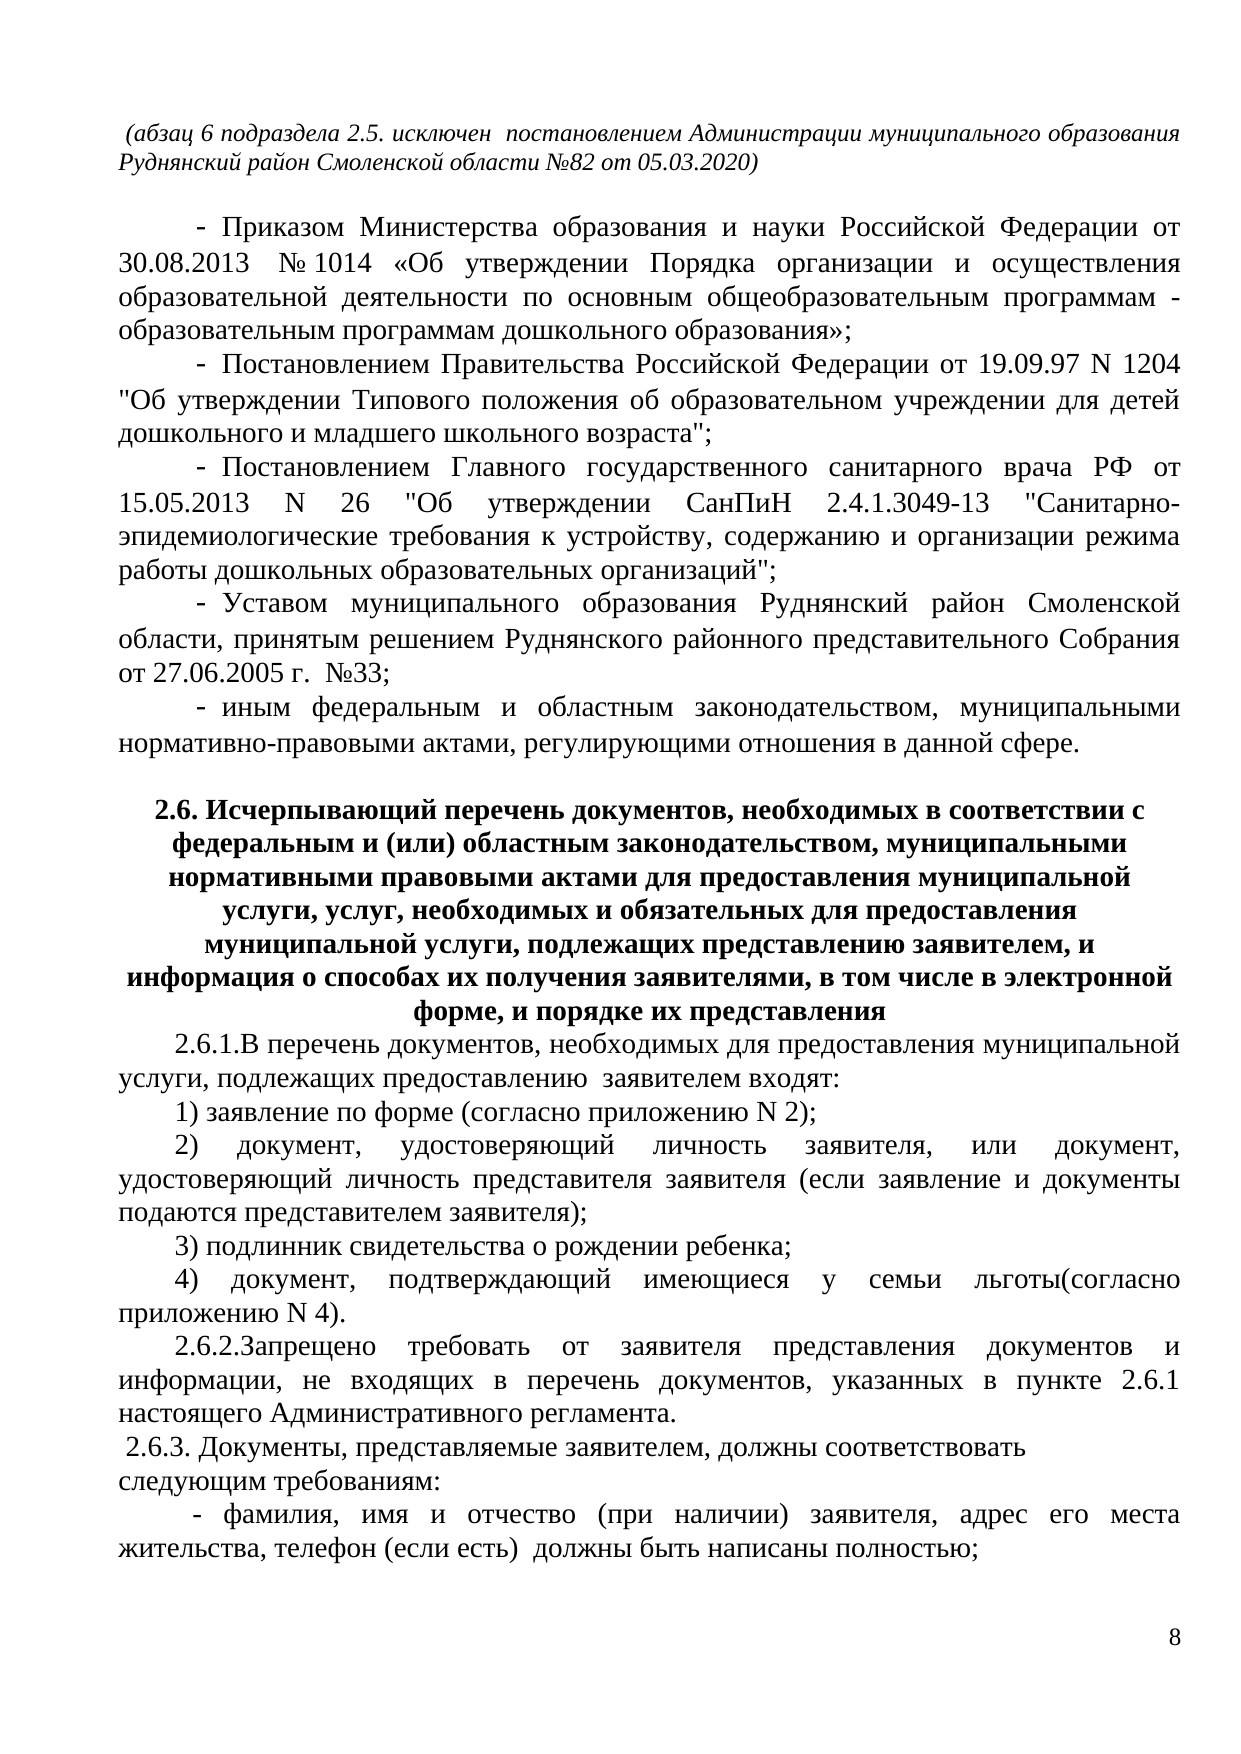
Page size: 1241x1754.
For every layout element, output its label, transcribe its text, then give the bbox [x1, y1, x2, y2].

text 2) документ, удостоверяющий личность заявителя, или документ, удостоверяющий личность представителя заявителя (если заявление и документы подаются представителем заявителя); [118, 1127, 1181, 1228]
list Приказом Министерства образования и науки Российской Федерации от 30.08.2013 № 1014 «Об утверждении Порядка организации и осуществления образовательной деятельности по основным общеобразовательным программам - образовательным программам дошкольного образования»; [118, 209, 1181, 346]
text 2.6.1.В перечень документов, необходимых для предоставления муниципальной услуги, подлежащих предоставлению заявителем входят: [118, 1027, 1181, 1094]
text 4) документ, подтверждающий имеющиеся у семьи льготы(согласно приложению N 4). [118, 1261, 1181, 1328]
list иным федеральным и областным законодательством, муниципальными нормативно-правовыми актами, регулирующими отношения в данной сфере. [118, 689, 1181, 758]
text (абзац 6 подраздела 2.5. исключен постановлением Администрации муниципального образования Руднянский район Смоленской области №82 от 05.03.2020) [118, 118, 1181, 176]
text 3) подлинник свидетельства о рождении ребенка; [118, 1228, 1181, 1261]
list Уставом муниципального образования Руднянский район Смоленской области, принятым решением Руднянского районного представительного Собрания от 27.06.2005 г. №33; [118, 586, 1181, 689]
text - фамилия, имя и отчество (при наличии) заявителя, адрес его места жительства, телефон (если есть) должны быть написаны полностью; [118, 1496, 1181, 1563]
text 1) заявление по форме (согласно приложению N 2); [118, 1094, 1181, 1127]
text 2.6.2.Запрещено требовать от заявителя представления документов и информации, не входящих в перечень документов, указанных в пункте 2.6.1 настоящего Административного регламента. [118, 1328, 1181, 1429]
text 2.6.3. Документы, представляемые заявителем, должны соответствовать следующим требованиям: [118, 1429, 1181, 1496]
list Постановлением Главного государственного санитарного врача РФ от 15.05.2013 N 26 "Об утверждении СанПиН 2.4.1.3049-13 "Санитарно-эпидемиологические требования к устройству, содержанию и организации режима работы дошкольных образовательных организаций"; [118, 449, 1181, 586]
list Постановлением Правительства Российской Федерации от 19.09.97 N 1204 "Об утверждении Типового положения об образовательном учреждении для детей дошкольного и младшего школьного возраста"; [118, 346, 1181, 449]
text 2.6. Исчерпывающий перечень документов, необходимых в соответствии с федеральным и (или) областным законодательством, муниципальными нормативными правовыми актами для предоставления муниципальной услуги, услуг, необходимых и обязательных для предоставления муниципальной услуги, подлежащих представлению заявителем, и информация о способах их получения заявителями, в том числе в электронной форме, и порядке их представления [118, 792, 1181, 1027]
